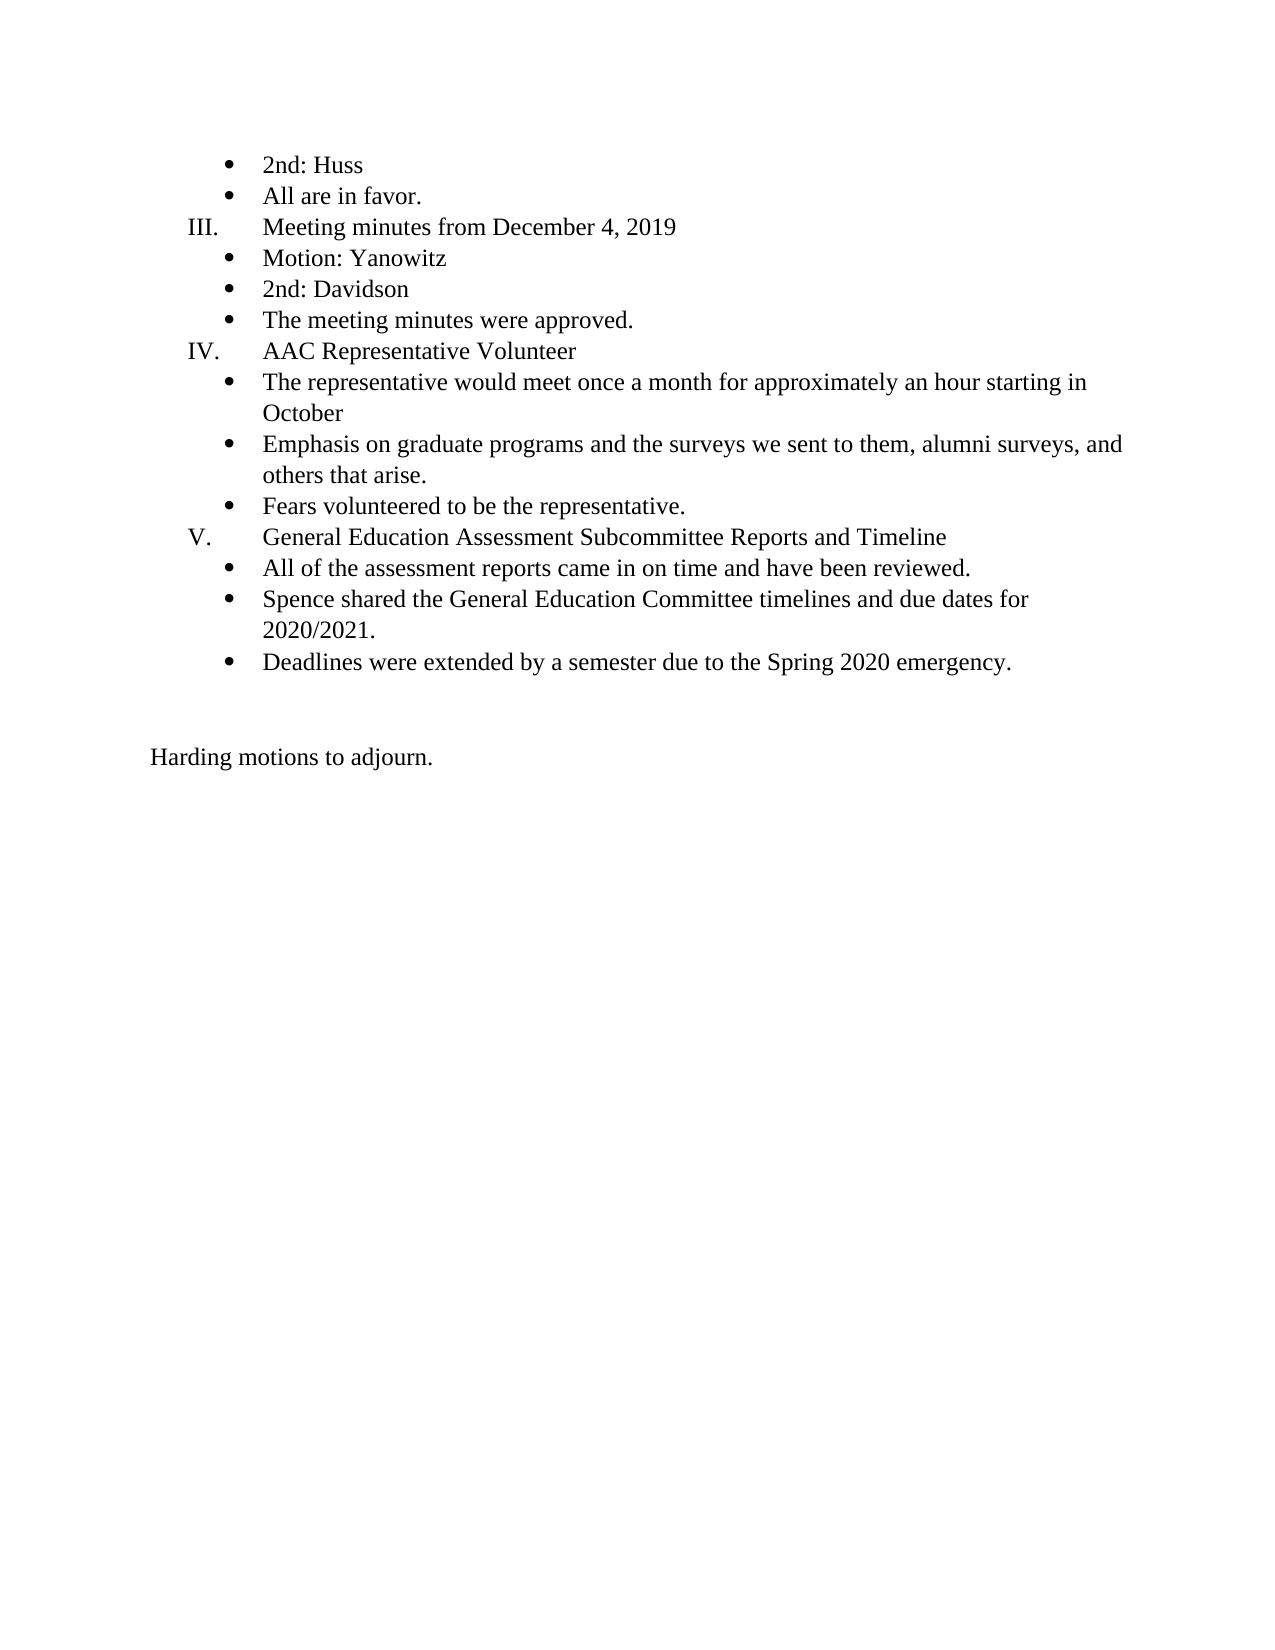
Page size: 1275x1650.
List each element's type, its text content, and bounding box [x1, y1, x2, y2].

list AAC Representative Volunteer [187, 336, 1125, 365]
list General Education Assessment Subcommittee Reports and Timeline [187, 522, 1125, 551]
list 2nd: Davidson [225, 274, 1125, 303]
list All are in favor. [225, 181, 1125, 210]
list 2nd: Huss [225, 150, 1125, 179]
list Fears volunteered to be the representative. [225, 491, 1125, 520]
list The representative would meet once a month for approximately an hour starting in October [225, 367, 1125, 427]
list Meeting minutes from December 4, 2019 [187, 212, 1125, 241]
list Motion: Yanowitz [225, 243, 1125, 272]
list Deadlines were extended by a semester due to the Spring 2020 emergency. [225, 647, 1125, 675]
list The meeting minutes were approved. [225, 305, 1125, 334]
list All of the assessment reports came in on time and have been reviewed. [225, 553, 1125, 582]
list Emphasis on graduate programs and the surveys we sent to them, alumni surveys, and others that arise. [225, 429, 1125, 489]
text Harding motions to adjourn. [150, 742, 1125, 771]
list Spence shared the General Education Committee timelines and due dates for 2020/2021. [225, 584, 1125, 644]
